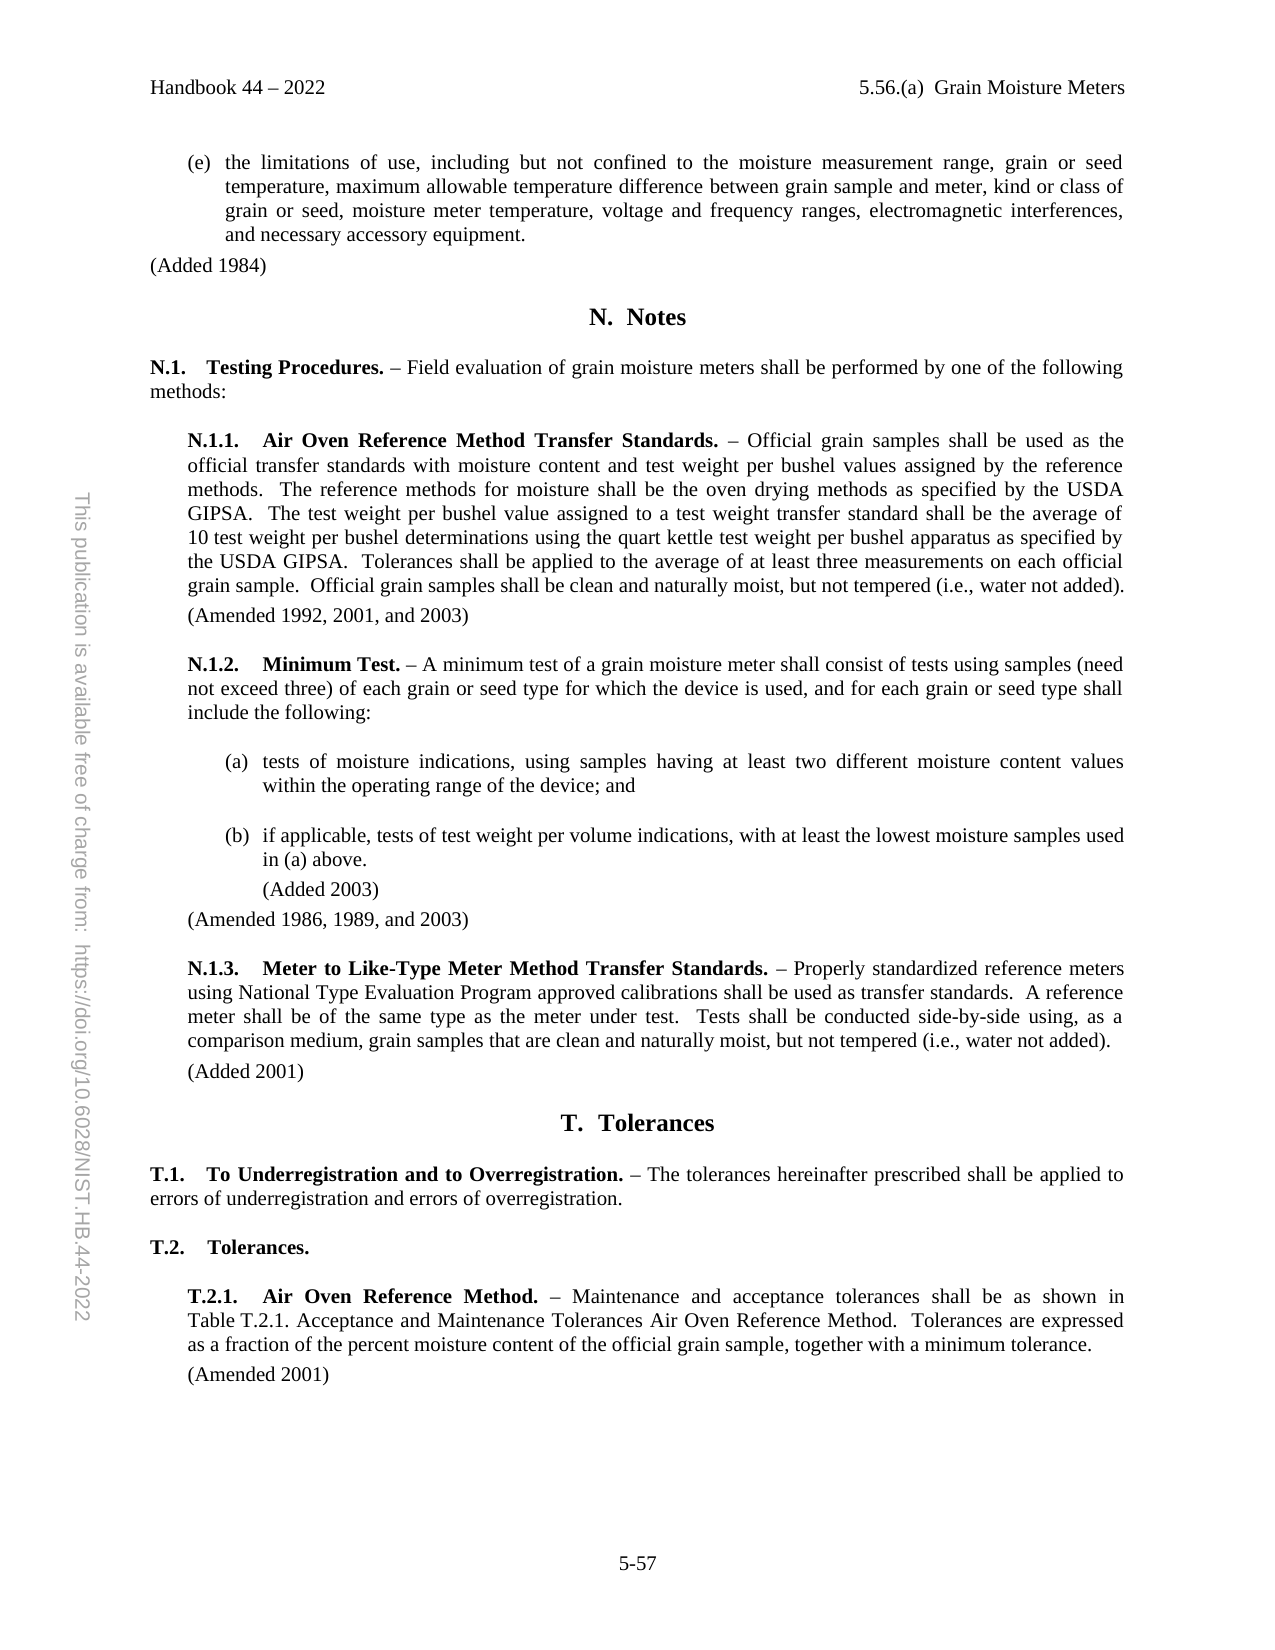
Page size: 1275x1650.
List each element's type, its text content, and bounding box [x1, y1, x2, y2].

text (Amended 1992, 2001, and 2003) [187, 603, 1125, 627]
text N.1.3. Meter to Like-Type Meter Method Transfer Standards. – Properly standardized reference meters using National Type Evaluation Program approved calibrations shall be used as transfer standards. A reference meter shall be of the same type as the meter under test. Tests shall be conducted side-by-side using, as a comparison medium, grain samples that are clean and naturally moist, but not tempered (i.e., water not added). [187, 956, 1125, 1052]
text N.1. Testing Procedures. – Field evaluation of grain moisture meters shall be performed by one of the following methods: [150, 355, 1125, 403]
text (Added 2003) [262, 877, 1125, 901]
text N.1.2. Minimum Test. – A minimum test of a grain moisture meter shall consist of tests using samples (need not exceed three) of each grain or seed type for which the device is used, and for each grain or seed type shall include the following: [187, 652, 1125, 724]
text (Amended 1986, 1989, and 2003) [187, 907, 1125, 931]
text (Amended 2001) [187, 1362, 1125, 1386]
subtitle N. Notes [150, 302, 1125, 330]
text (Added 1984) [150, 252, 1125, 277]
text N.1.1. Air Oven Reference Method Transfer Standards. – Official grain samples shall be used as the official transfer standards with moisture content and test weight per bushel values assigned by the reference methods. The reference methods for moisture shall be the oven drying methods as specified by the USDA GIPSA. The test weight per bushel value assigned to a test weight transfer standard shall be the average of 10 test weight per bushel determinations using the quart kettle test weight per bushel apparatus as specified by the USDA GIPSA. Tolerances shall be applied to the average of at least three measurements on each official grain sample. Official grain samples shall be clean and naturally moist, but not tempered (i.e., water not added). [187, 428, 1125, 597]
list the limitations of use, including but not confined to the moisture measurement range, grain or seed temperature, maximum allowable temperature difference between grain sample and meter, kind or class of grain or seed, moisture meter temperature, voltage and frequency ranges, electromagnetic interferences, and necessary accessory equipment. [187, 150, 1125, 246]
text T.1. To Underregistration and to Overregistration. – The tolerances hereinafter prescribed shall be applied to errors of underregistration and errors of overregistration. [150, 1162, 1125, 1210]
subtitle T.2. Tolerances. [150, 1235, 1125, 1259]
text (b) if applicable, tests of test weight per volume indications, with at least the lowest moisture samples used in (a) above. [225, 822, 1125, 871]
text T.2.1. Air Oven Reference Method. – Maintenance and acceptance tolerances shall be as shown in Table T.2.1. Acceptance and Maintenance Tolerances Air Oven Reference Method. Tolerances are expressed as a fraction of the percent moisture content of the official grain sample, together with a minimum tolerance. [187, 1284, 1125, 1356]
text (Added 2001) [187, 1059, 1125, 1083]
subtitle T. Tolerances [150, 1108, 1125, 1137]
text (a) tests of moisture indications, using samples having at least two different moisture content values within the operating range of the device; and [225, 749, 1125, 797]
